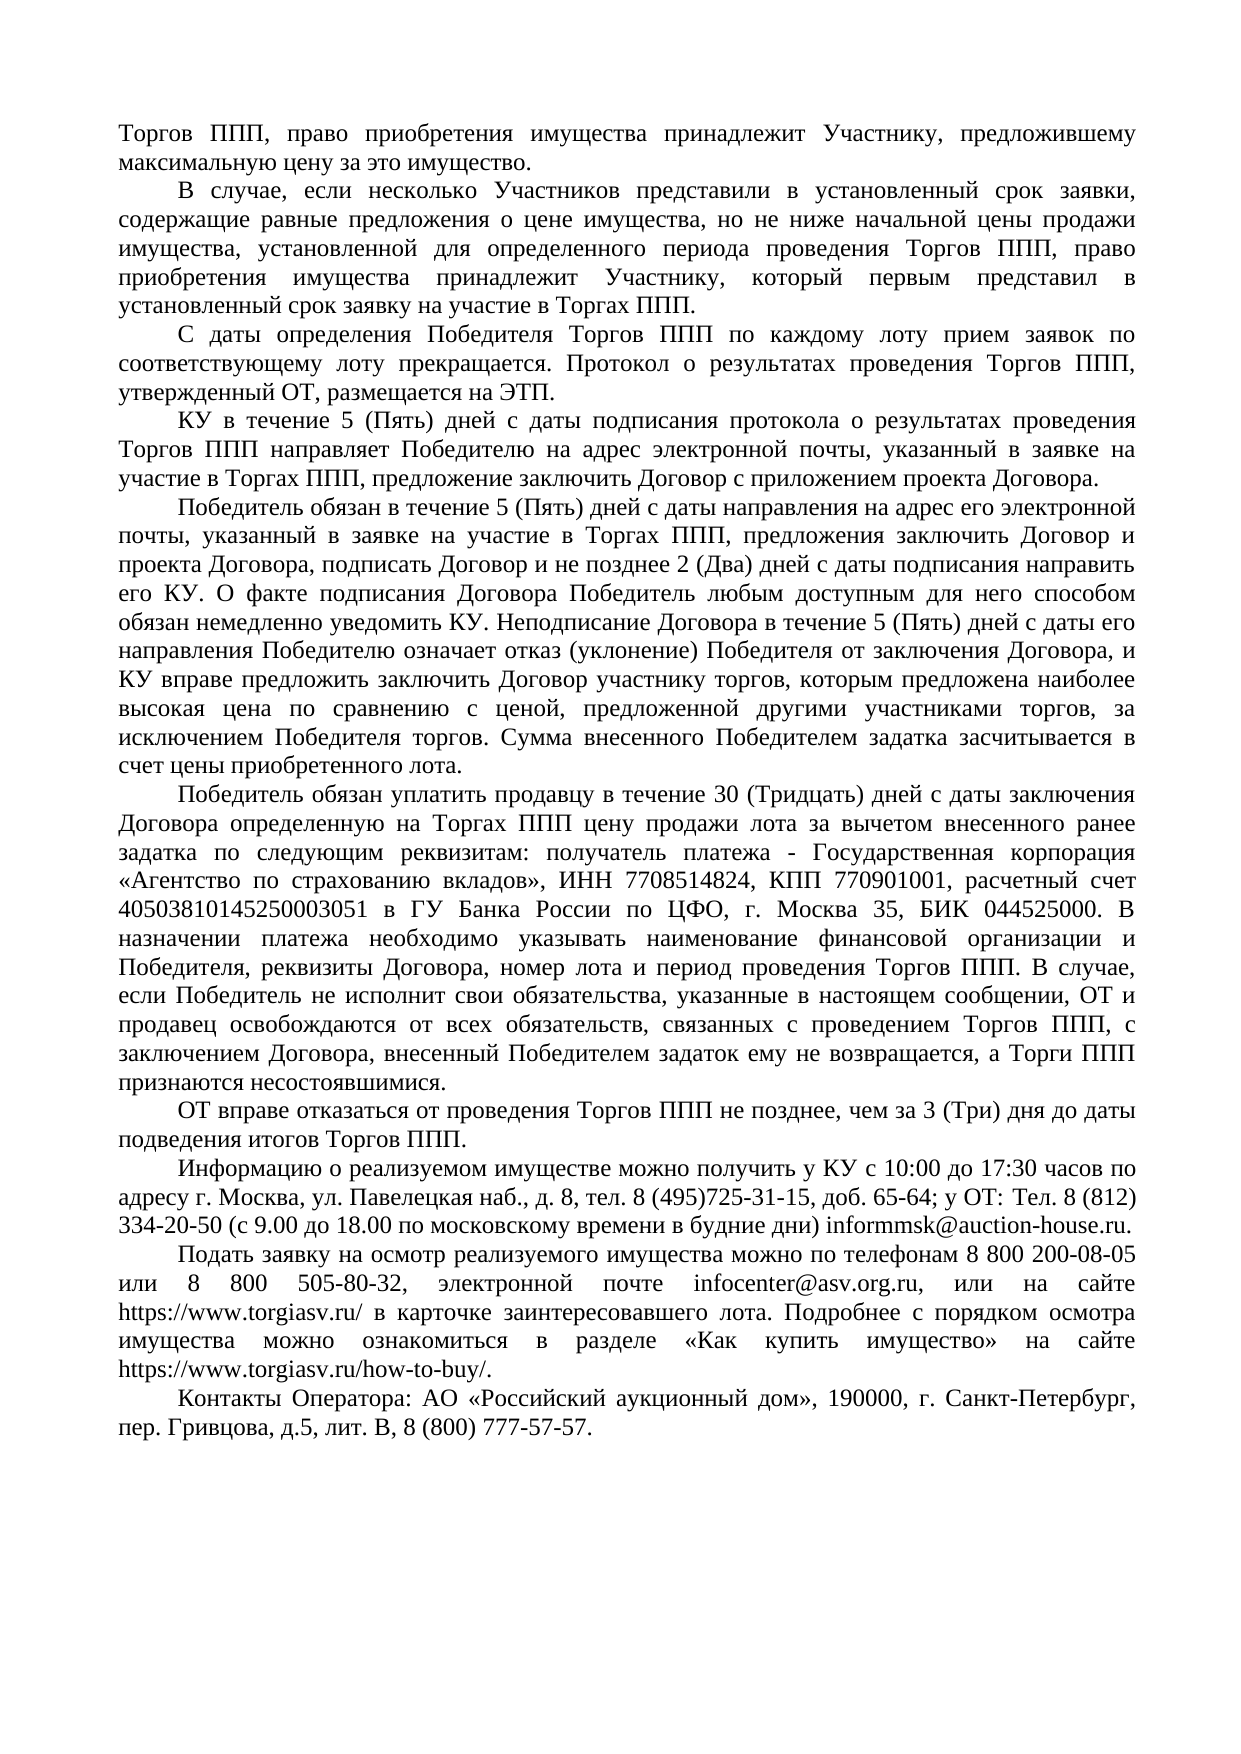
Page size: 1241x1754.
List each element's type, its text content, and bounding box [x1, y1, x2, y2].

text С даты определения Победителя Торгов ППП по каждому лоту прием заявок по соответствующему лоту прекращается. Протокол о результатах проведения Торгов ППП, утвержденный ОТ, размещается на ЭТП. [118, 319, 1137, 406]
text Подать заявку на осмотр реализуемого имущества можно по телефонам 8 800 200-08-05 или 8 800 505-80-32, электронной почте infocenter@asv.org.ru, или на сайте https://www.torgiasv.ru/ в карточке заинтересовавшего лота. Подробнее с порядком осмотра имущества можно ознакомиться в разделе «Как купить имущество» на сайте https://www.torgiasv.ru/how-to-buy/. [118, 1239, 1137, 1383]
text Победитель обязан в течение 5 (Пять) дней с даты направления на адрес его электронной почты, указанный в заявке на участие в Торгах ППП, предложения заключить Договор и проекта Договора, подписать Договор и не позднее 2 (Два) дней с даты подписания направить его КУ. О факте подписания Договора Победитель любым доступным для него способом обязан немедленно уведомить КУ. Неподписание Договора в течение 5 (Пять) дней с даты его направления Победителю означает отказ (уклонение) Победителя от заключения Договора, и КУ вправе предложить заключить Договор участнику торгов, которым предложена наиболее высокая цена по сравнению с ценой, предложенной другими участниками торгов, за исключением Победителя торгов. Сумма внесенного Победителем задатка засчитывается в счет цены приобретенного лота. [118, 492, 1137, 779]
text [118, 118, 1137, 176]
text Информацию о реализуемом имуществе можно получить у КУ с 10:00 до 17:30 часов по адресу г. Москва, ул. Павелецкая наб., д. 8, тел. 8 (495)725-31-15, доб. 65-64; у ОТ: Тел. 8 (812) 334-20-50 (с 9.00 до 18.00 по московскому времени в будние дни) informmsk@auction-house.ru. [118, 1153, 1137, 1239]
text КУ в течение 5 (Пять) дней с даты подписания протокола о результатах проведения Торгов ППП направляет Победителю на адрес электронной почты, указанный в заявке на участие в Торгах ППП, предложение заключить Договор с приложением проекта Договора. [118, 406, 1137, 492]
text ОТ вправе отказаться от проведения Торгов ППП не позднее, чем за 3 (Три) дня до даты подведения итогов Торгов ППП. [118, 1096, 1137, 1153]
text Победитель обязан уплатить продавцу в течение 30 (Тридцать) дней с даты заключения Договора определенную на Торгах ППП цену продажи лота за вычетом внесенного ранее задатка по следующим реквизитам: получатель платежа - Государственная корпорация «Агентство по страхованию вкладов», ИНН 7708514824, КПП 770901001, расчетный счет 40503810145250003051 в ГУ Банка России по ЦФО, г. Москва 35, БИК 044525000. В назначении платежа необходимо указывать наименование финансовой организации и Победителя, реквизиты Договора, номер лота и период проведения Торгов ППП. В случае, если Победитель не исполнит свои обязательства, указанные в настоящем сообщении, ОТ и продавец освобождаются от всех обязательств, связанных с проведением Торгов ППП, с заключением Договора, внесенный Победителем задаток ему не возвращается, а Торги ППП признаются несостоявшимися. [118, 779, 1137, 1096]
text В случае, если несколько Участников представили в установленный срок заявки, содержащие равные предложения о цене имущества, но не ниже начальной цены продажи имущества, установленной для определенного периода проведения Торгов ППП, право приобретения имущества принадлежит Участнику, который первым представил в установленный срок заявку на участие в Торгах ППП. [118, 176, 1137, 319]
text Контакты Оператора: АО «Российский аукционный дом», 190000, г. Санкт-Петербург, пер. Гривцова, д.5, лит. В, 8 (800) 777-57-57. [118, 1383, 1137, 1441]
